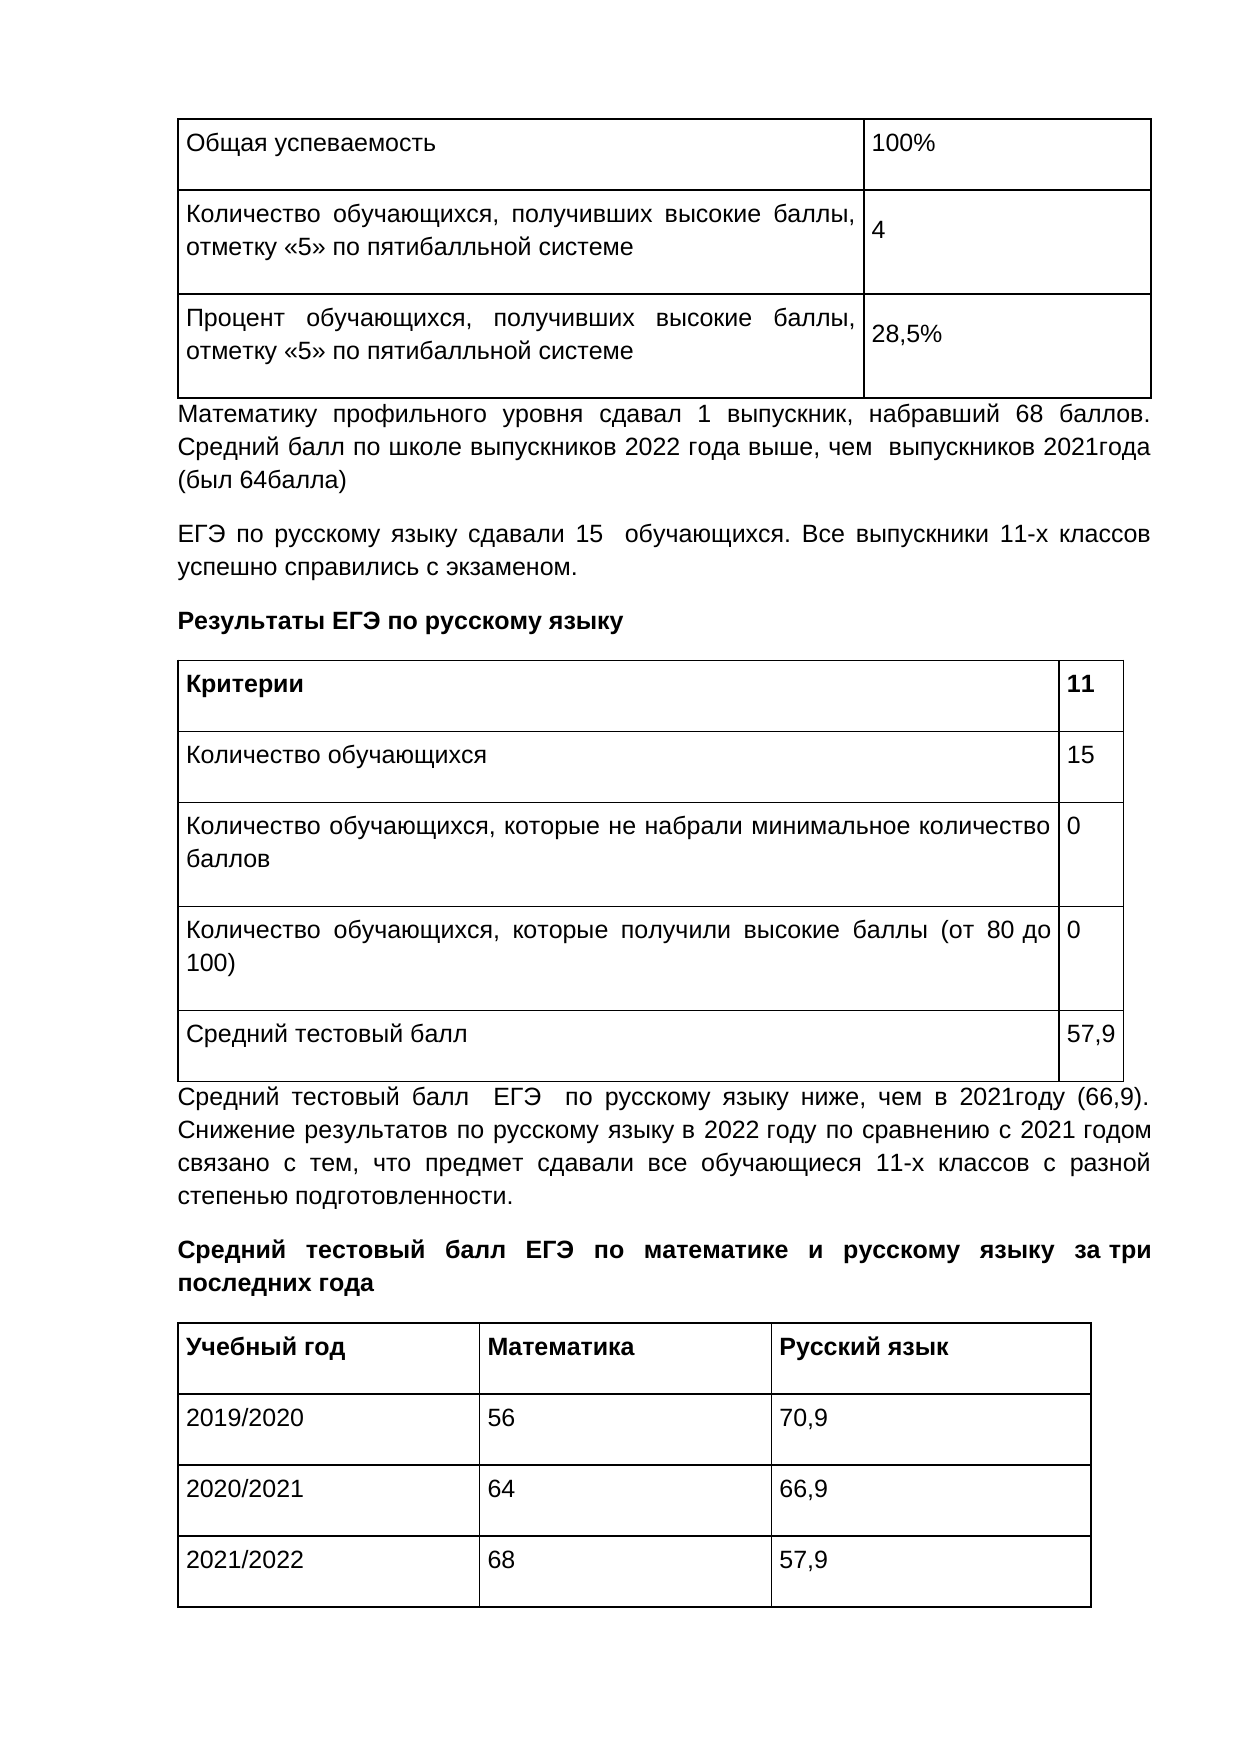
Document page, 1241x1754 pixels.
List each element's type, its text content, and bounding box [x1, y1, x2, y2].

table_header Учебный год [179, 1324, 479, 1393]
table_cell 70,9 [772, 1395, 1090, 1464]
table_header Критерии [179, 661, 1058, 731]
table_cell Количество обучающихся [179, 732, 1058, 802]
table_cell 66,9 [772, 1466, 1090, 1535]
table_cell 100% [865, 120, 1150, 189]
text ЕГЭ по русскому языку сдавали 15 обучающихся. Все выпускники 11-х классов успешно справились с экзаменом. [177, 519, 1152, 581]
table_cell 57,9 [1060, 1011, 1123, 1081]
table_cell 57,9 [772, 1537, 1090, 1606]
table_cell Общая успеваемость [179, 120, 863, 189]
table_cell 0 [1060, 907, 1123, 1010]
table_cell 2021/2022 [179, 1537, 479, 1606]
table_cell Количество обучающихся, получивших высокие баллы, отметку «5» по пятибалльной системе [179, 191, 863, 293]
table_cell 15 [1060, 732, 1123, 802]
table_header Русский язык [772, 1324, 1090, 1393]
text Математику профильного уровня сдавал 1 выпускник, набравший 68 баллов. Средний балл по школе выпускников 2022 года выше, чем выпускников 2021года (был 64балла) [177, 399, 1152, 494]
table_cell 4 [865, 191, 1150, 293]
table_cell Средний тестовый балл [179, 1011, 1058, 1081]
text Средний тестовый балл ЕГЭ по русскому языку ниже, чем в 2021году (66,9). Снижение результатов по русскому языку в 2022 году по сравнению с 2021 годом связано с тем, что предмет сдавали все обучающиеся 11-х классов с разной степенью подготовленности. [177, 1082, 1152, 1210]
table_cell 56 [480, 1395, 771, 1464]
table_cell 2019/2020 [179, 1395, 479, 1464]
table_cell 2020/2021 [179, 1466, 479, 1535]
table_cell 0 [1060, 803, 1123, 906]
table_cell 28,5% [865, 295, 1150, 397]
text Средний тестовый балл ЕГЭ по математике и русскому языку за три последних года [177, 1235, 1152, 1297]
table_header Математика [480, 1324, 771, 1393]
table_header 11 [1060, 661, 1123, 731]
text Результаты ЕГЭ по русскому языку [177, 606, 1152, 634]
table_cell 68 [480, 1537, 771, 1606]
table_cell Процент обучающихся, получивших высокие баллы, отметку «5» по пятибалльной системе [179, 295, 863, 397]
table_cell Количество обучающихся, которые получили высокие баллы (от 80 до 100) [179, 907, 1058, 1010]
table_cell Количество обучающихся, которые не набрали минимальное количество баллов [179, 803, 1058, 906]
table_cell 64 [480, 1466, 771, 1535]
